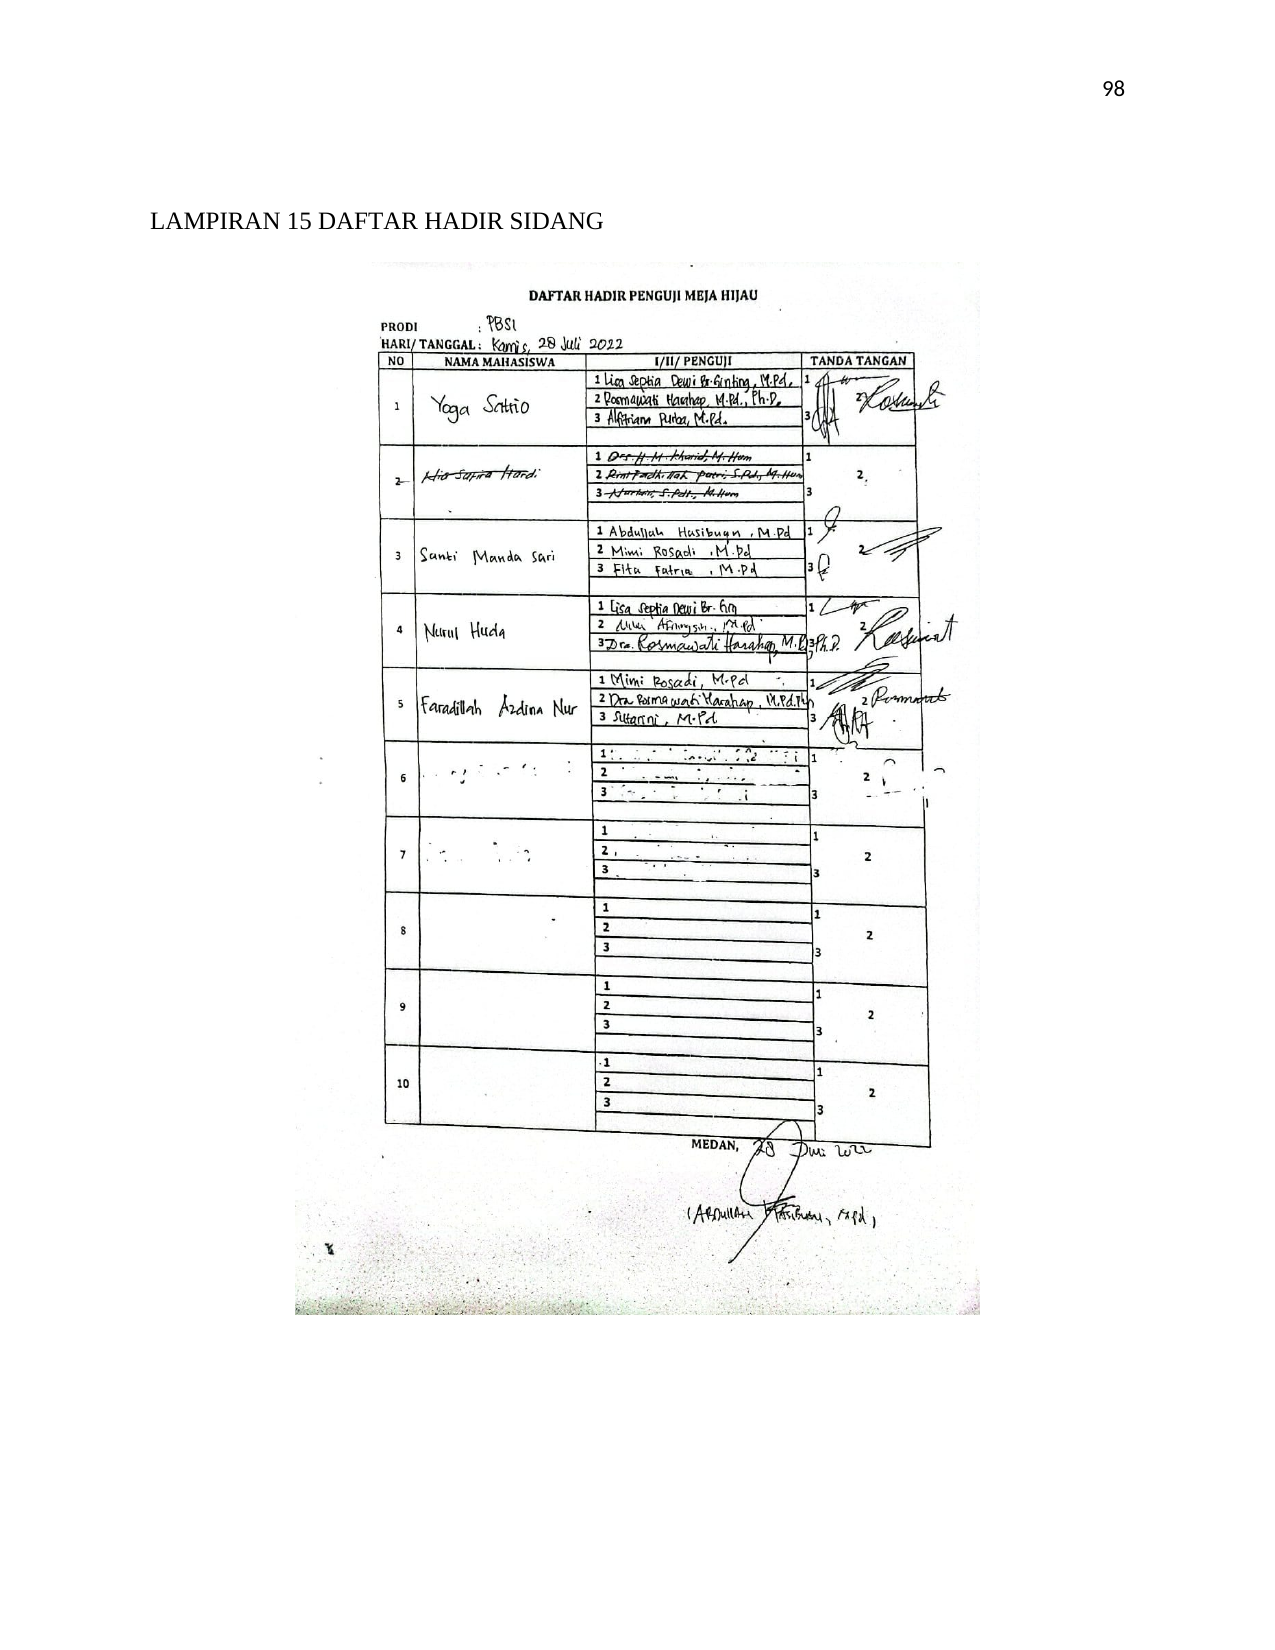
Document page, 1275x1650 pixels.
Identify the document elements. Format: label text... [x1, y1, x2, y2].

picture [295, 262, 980, 1316]
text LAMPIRAN 15 DAFTAR HADIR SIDANG [150, 206, 1125, 235]
